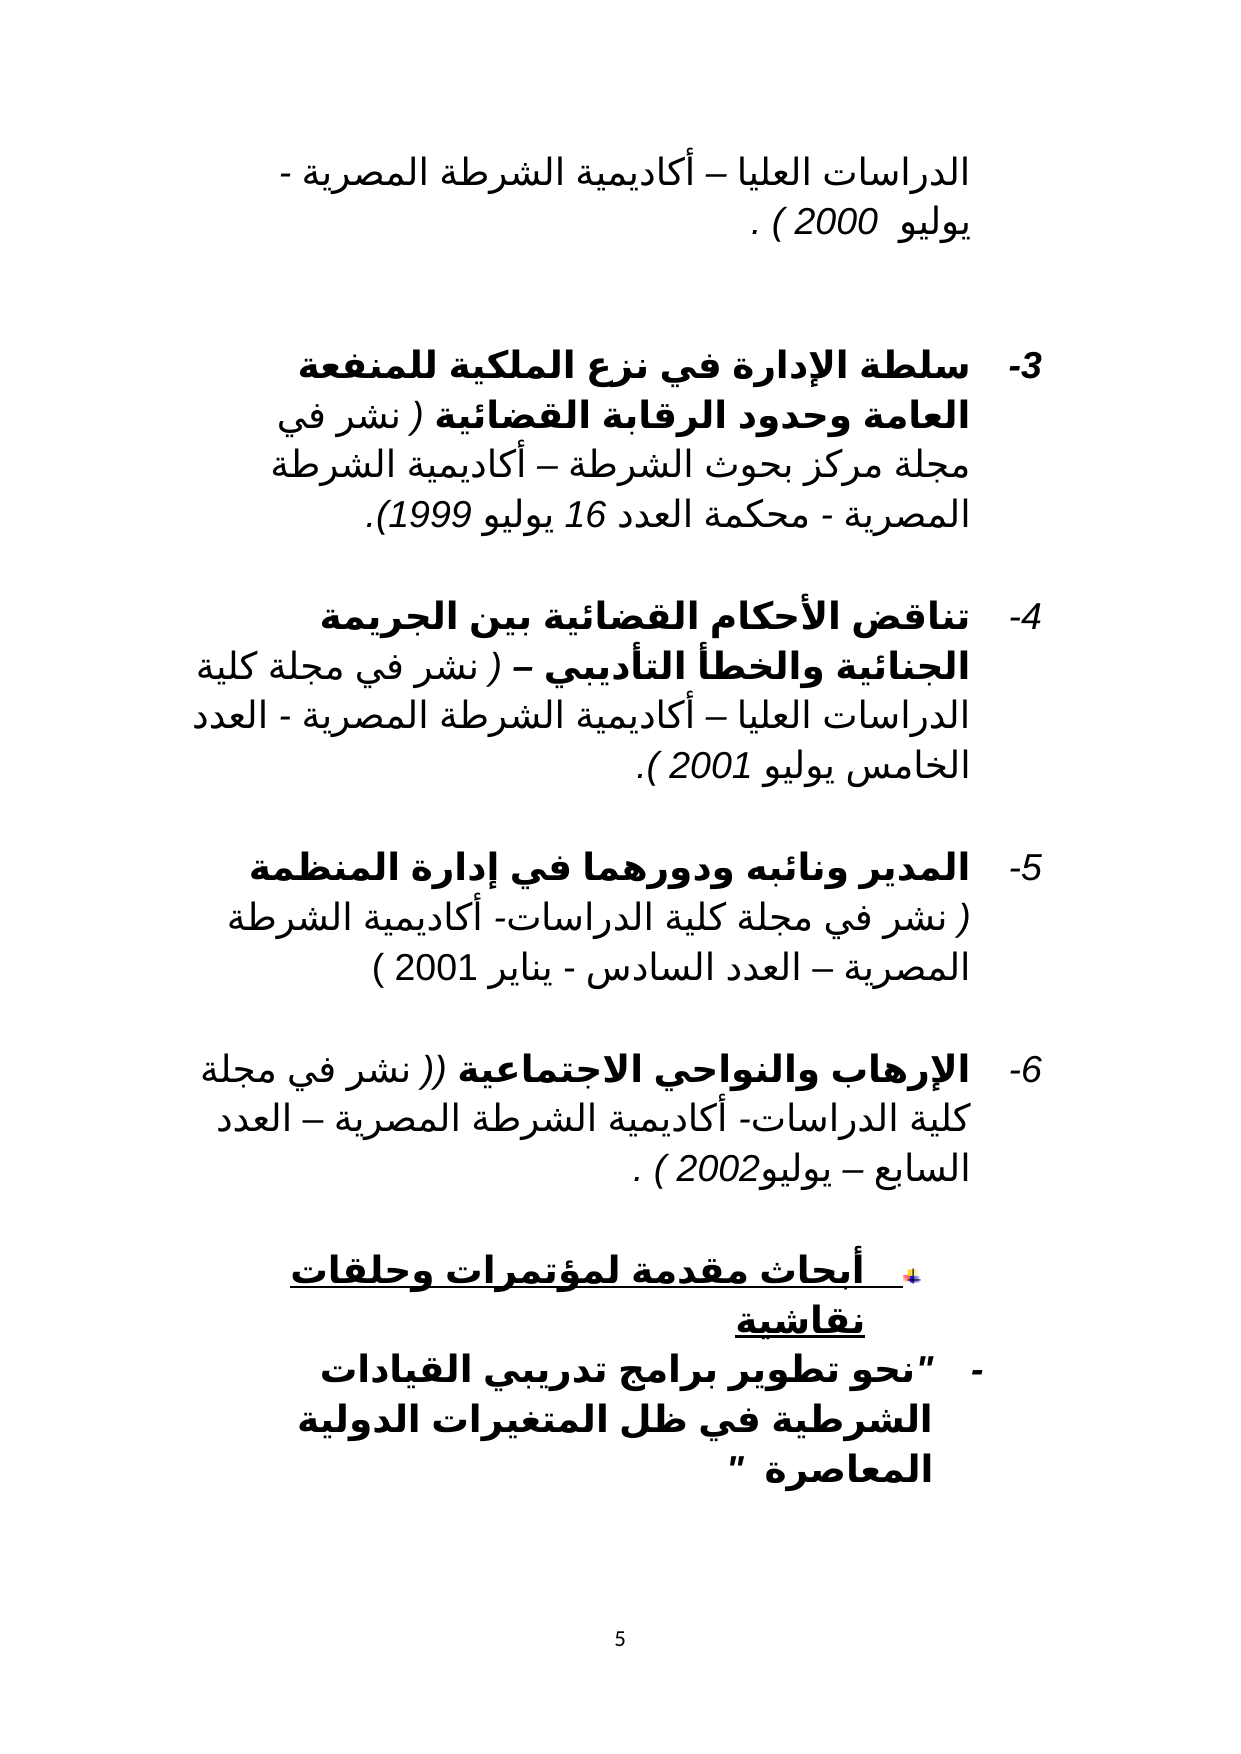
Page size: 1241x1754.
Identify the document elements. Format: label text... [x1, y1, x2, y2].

list المدير ونائبه ودورهما في إدارة المنظمة ( نشر في مجلة كلية الدراسات- أكاديمية الشرطة المصرية – العدد السادس - يناير 2001 ) [187, 846, 1008, 988]
list "نحو تطوير برامج تدريبي القيادات الشرطية في ظل المتغيرات الدولية المعاصرة " [187, 1348, 971, 1490]
picture [903, 1267, 921, 1284]
list أبحاث مقدمة لمؤتمرات وحلقات نقاشية [187, 1248, 903, 1341]
list تناقض الأحكام القضائية بين الجريمة الجنائية والخطأ التأديبي – ( نشر في مجلة كلية الدراسات العليا – أكاديمية الشرطة المصرية - العدد الخامس يوليو 2001 ). [187, 594, 1008, 786]
list الإرهاب والنواحي الاجتماعية (( نشر في مجلة كلية الدراسات- أكاديمية الشرطة المصرية – العدد السابع – يوليو2002 ) . [187, 1047, 1008, 1189]
list سلطة الإدارة في نزع الملكية للمنفعة العامة وحدود الرقابة القضائية ( نشر في مجلة مركز بحوث الشرطة – أكاديمية الشرطة المصرية - محكمة العدد 16 يوليو 1999). [187, 343, 1008, 535]
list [187, 150, 1008, 243]
